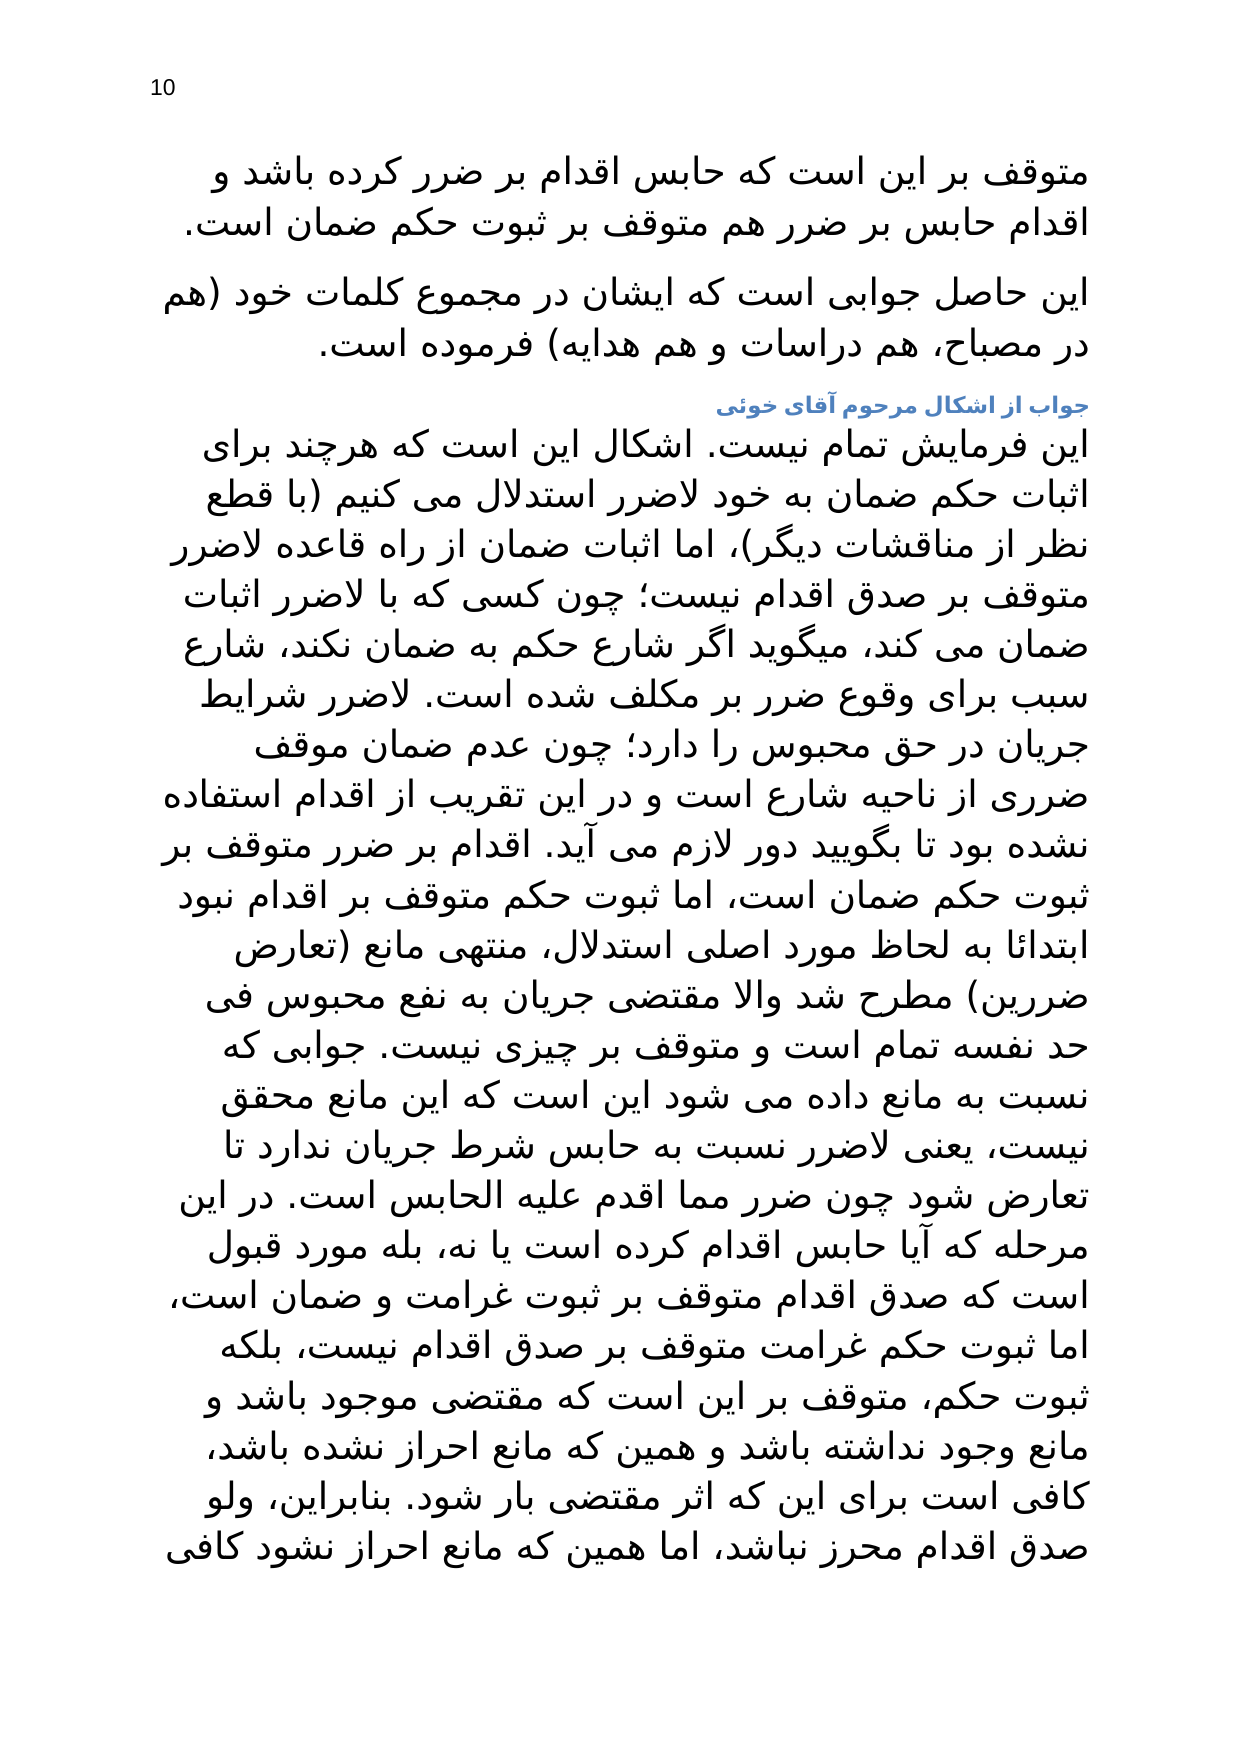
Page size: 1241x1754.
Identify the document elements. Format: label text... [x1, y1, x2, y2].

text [150, 422, 1090, 1568]
subtitle جواب از اشکال مرحوم آقای خوئی [150, 392, 1090, 418]
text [150, 150, 1090, 244]
text این حاصل جوابی است که ایشان در مجموع کلمات خود (هم در مصباح، هم دراسات و هم هدایه) فرموده است. [150, 271, 1090, 365]
